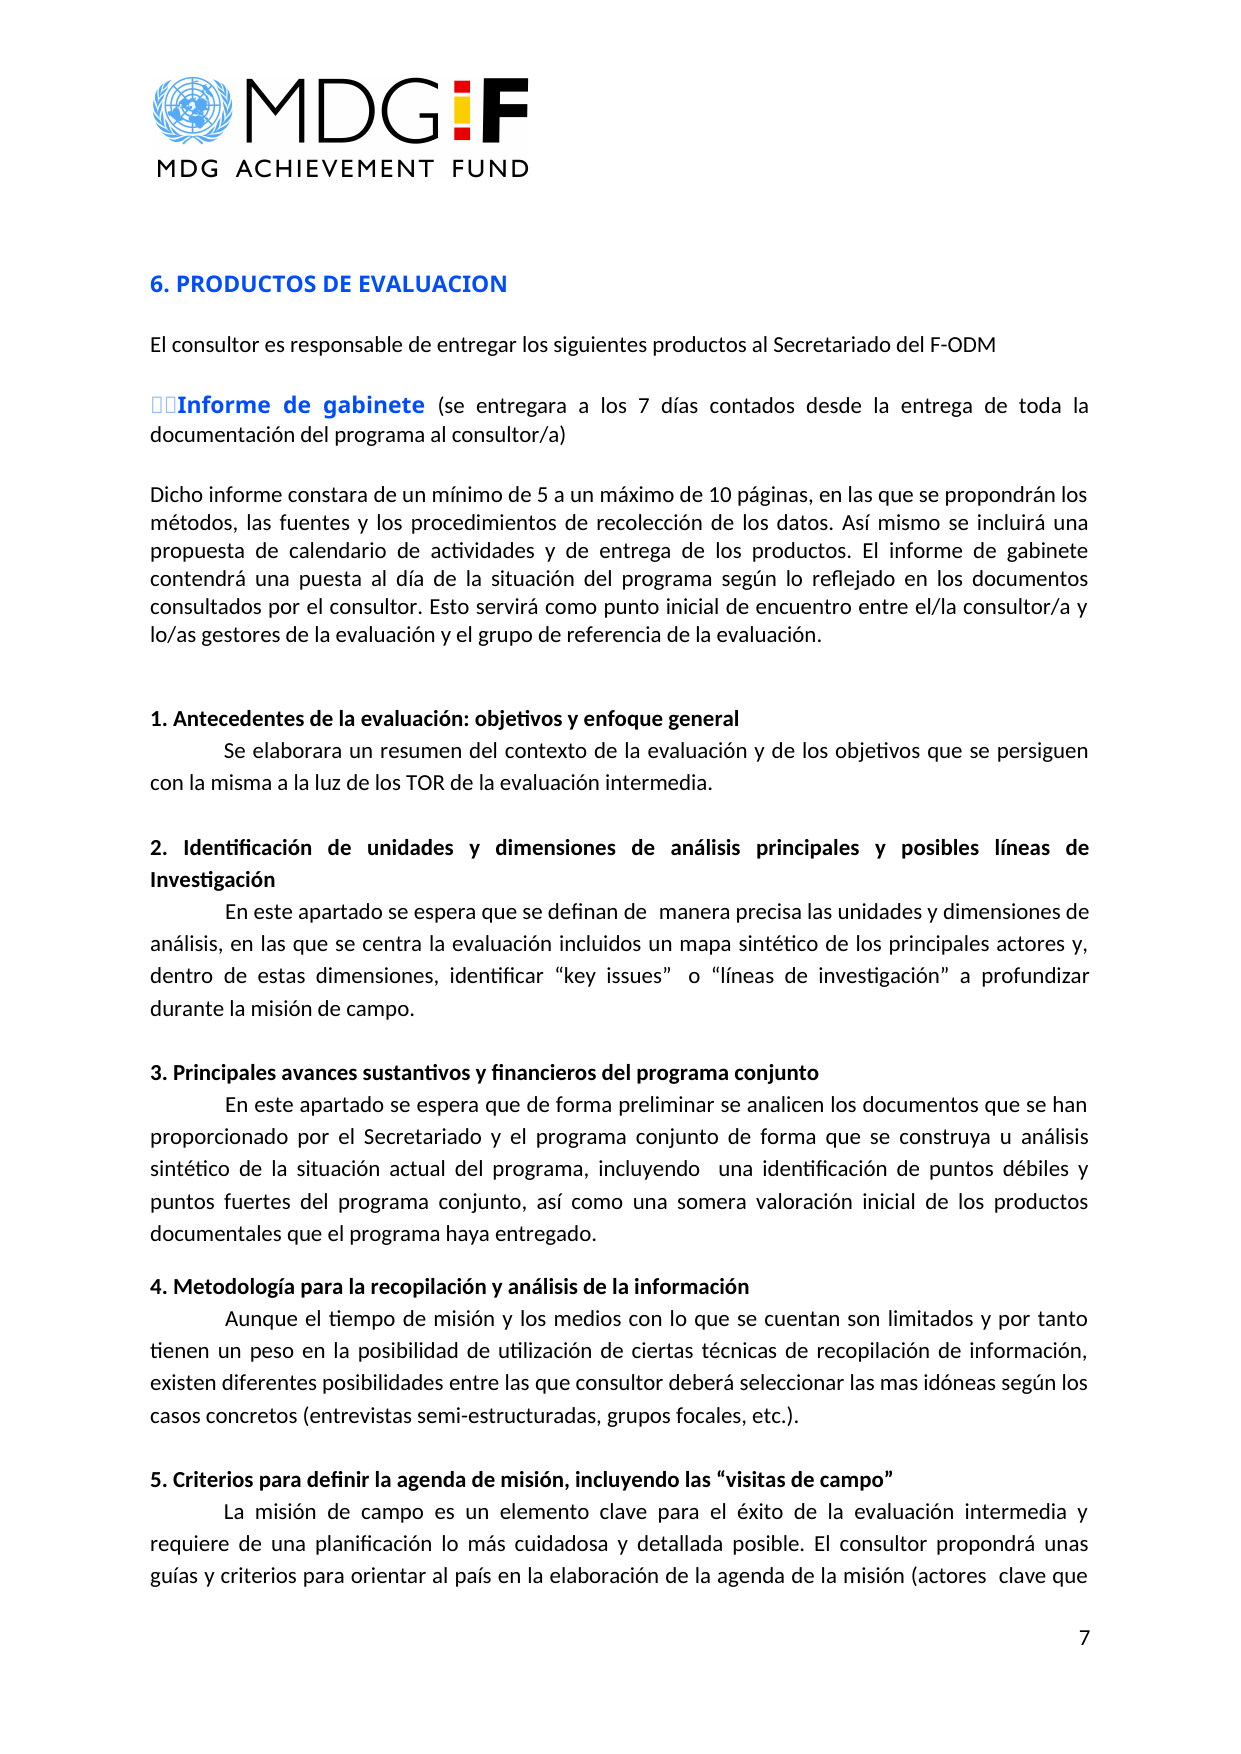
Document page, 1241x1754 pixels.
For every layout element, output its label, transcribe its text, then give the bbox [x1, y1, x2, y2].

text 2. Identificación de unidades y dimensiones de análisis principales y posibles líneas de Investigación [150, 833, 1090, 893]
text 1. Antecedentes de la evaluación: objetivos y enfoque general [150, 704, 1090, 732]
text Aunque el tiempo de misión y los medios con lo que se cuentan son limitados y por tanto tienen un peso en la posibilidad de utilización de ciertas técnicas de recopilación de información, existen diferentes posibilidades entre las que consultor deberá seleccionar las mas idóneas según los casos concretos (entrevistas semi-estructuradas, grupos focales, etc.). [150, 1304, 1090, 1429]
text En este apartado se espera que se definan de manera precisa las unidades y dimensiones de análisis, en las que se centra la evaluación incluidos un mapa sintético de los principales actores y, dentro de estas dimensiones, identificar “key issues” o “líneas de investigación” a profundizar durante la misión de campo. [150, 897, 1090, 1022]
text Se elaborara un resumen del contexto de la evaluación y de los objetivos que se persiguen con la misma a la luz de los TOR de la evaluación intermedia. [150, 736, 1090, 796]
text 5. Criterios para definir la agenda de misión, incluyendo las “visitas de campo” [150, 1465, 1090, 1493]
text 3. Principales avances sustantivos y financieros del programa conjunto [150, 1058, 1090, 1086]
text En este apartado se espera que de forma preliminar se analicen los documentos que se han proporcionado por el Secretariado y el programa conjunto de forma que se construya u análisis sintético de la situación actual del programa, incluyendo una identificación de puntos débiles y puntos fuertes del programa conjunto, así como una somera valoración inicial de los productos documentales que el programa haya entregado. [150, 1090, 1090, 1247]
text 4. Metodología para la recopilación y análisis de la información [150, 1272, 1090, 1300]
text Informe de gabinete (se entregara a los 7 días contados desde la entrega de toda la documentación del programa al consultor/a) [150, 389, 1090, 448]
picture [150, 75, 531, 180]
text El consultor es responsable de entregar los siguientes productos al Secretariado del F-ODM [150, 330, 1090, 358]
text Dicho informe constara de un mínimo de 5 a un máximo de 10 páginas, en las que se propondrán los métodos, las fuentes y los procedimientos de recolección de los datos. Así mismo se incluirá una propuesta de calendario de actividades y de entrega de los productos. El informe de gabinete contendrá una puesta al día de la situación del programa según lo reflejado en los documentos consultados por el consultor. Esto servirá como punto inicial de encuentro entre el/la consultor/a y lo/as gestores de la evaluación y el grupo de referencia de la evaluación. [150, 480, 1090, 648]
text 6. PRODUCTOS DE EVALUACION [150, 267, 1090, 299]
